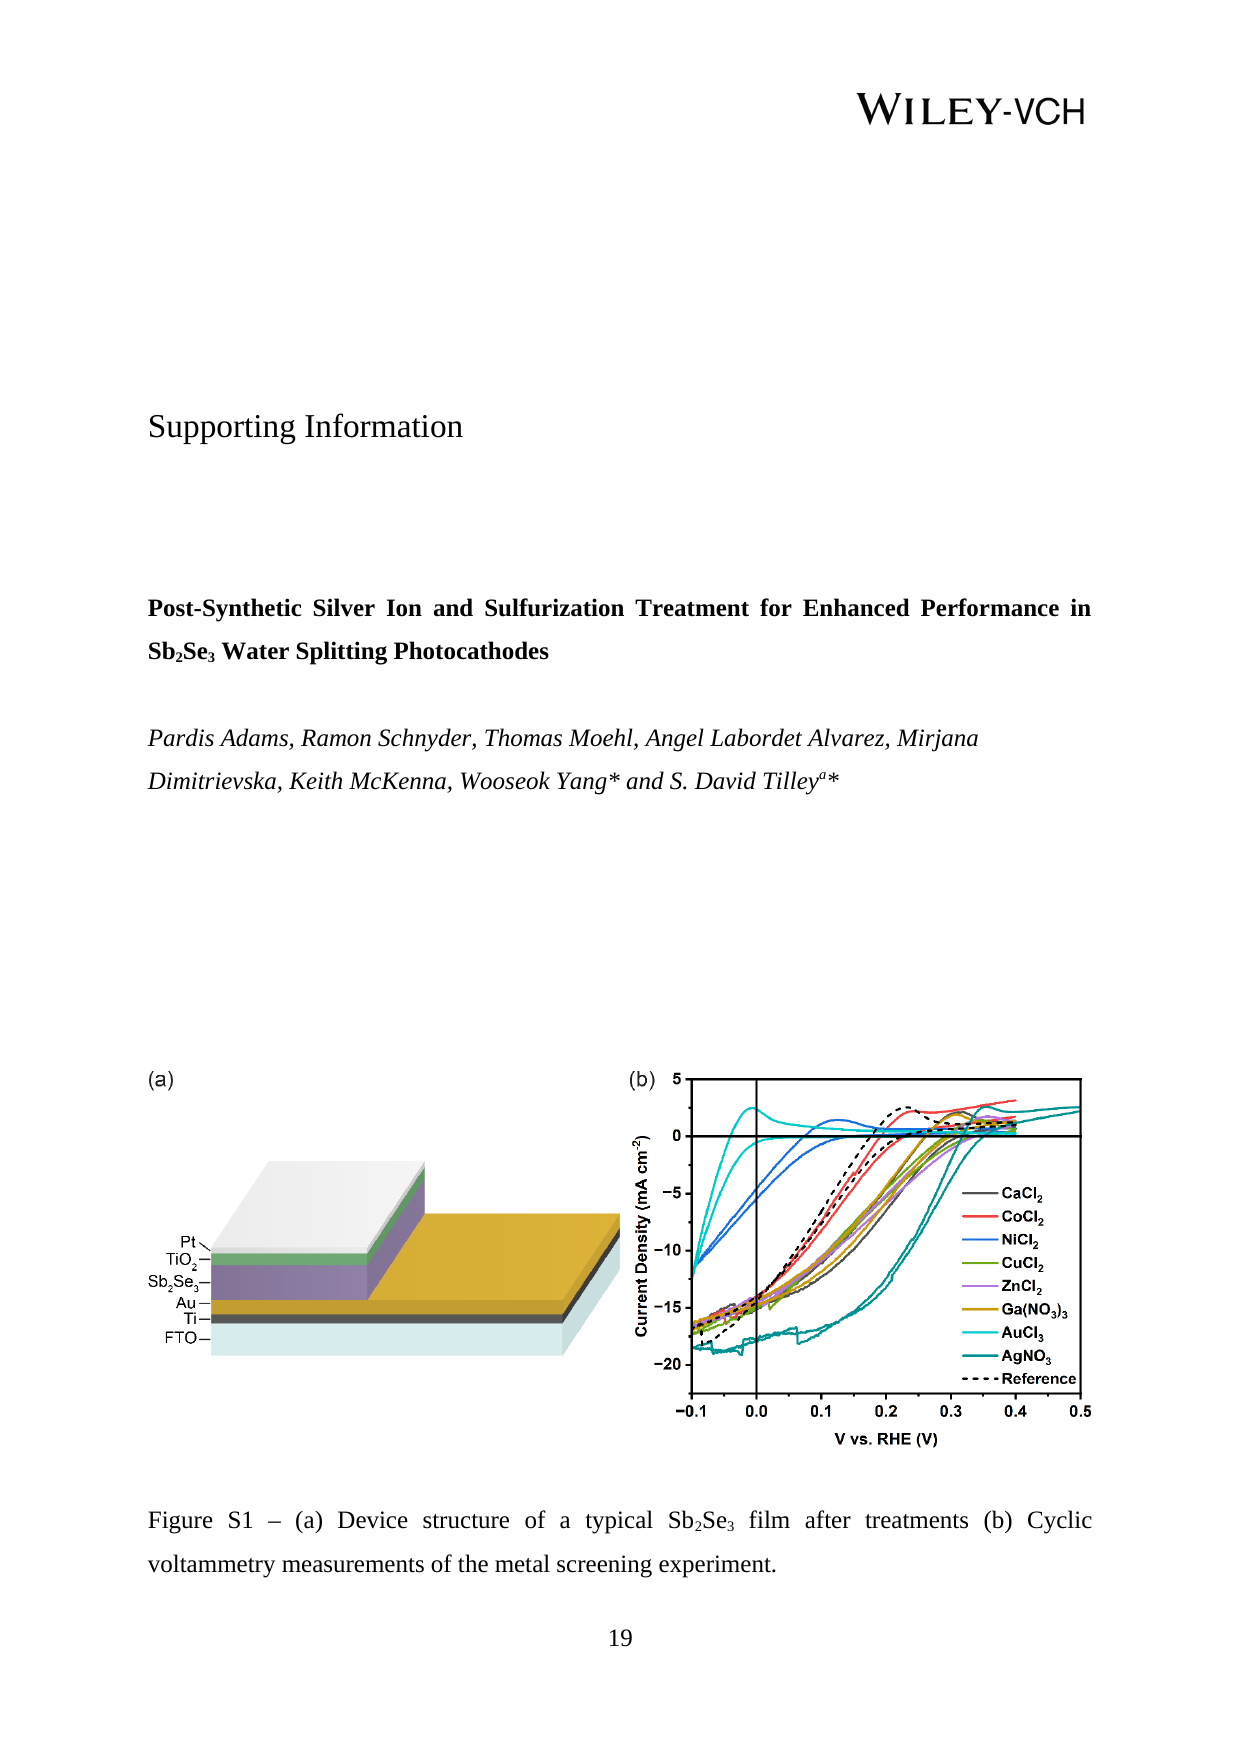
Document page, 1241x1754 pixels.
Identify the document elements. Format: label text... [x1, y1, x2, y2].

picture [147, 1067, 1093, 1449]
picture [848, 73, 1093, 142]
title Post-Synthetic Silver Ion and Sulfurization Treatment for Enhanced Performance in Sb2Se3 Water Splitting Photocathodes [148, 593, 1093, 665]
title Supporting Information [148, 406, 1093, 445]
text Figure S1 – (a) Device structure of a typical Sb2Se3 film after treatments (b) Cyclic voltammetry measurements of the metal screening experiment. [148, 1506, 1093, 1577]
text Pardis Adams, Ramon Schnyder, Thomas Moehl, Angel Labordet Alvarez, Mirjana Dimitrievska, Keith McKenna, Wooseok Yang* and S. David Tilleya* [148, 723, 1093, 794]
